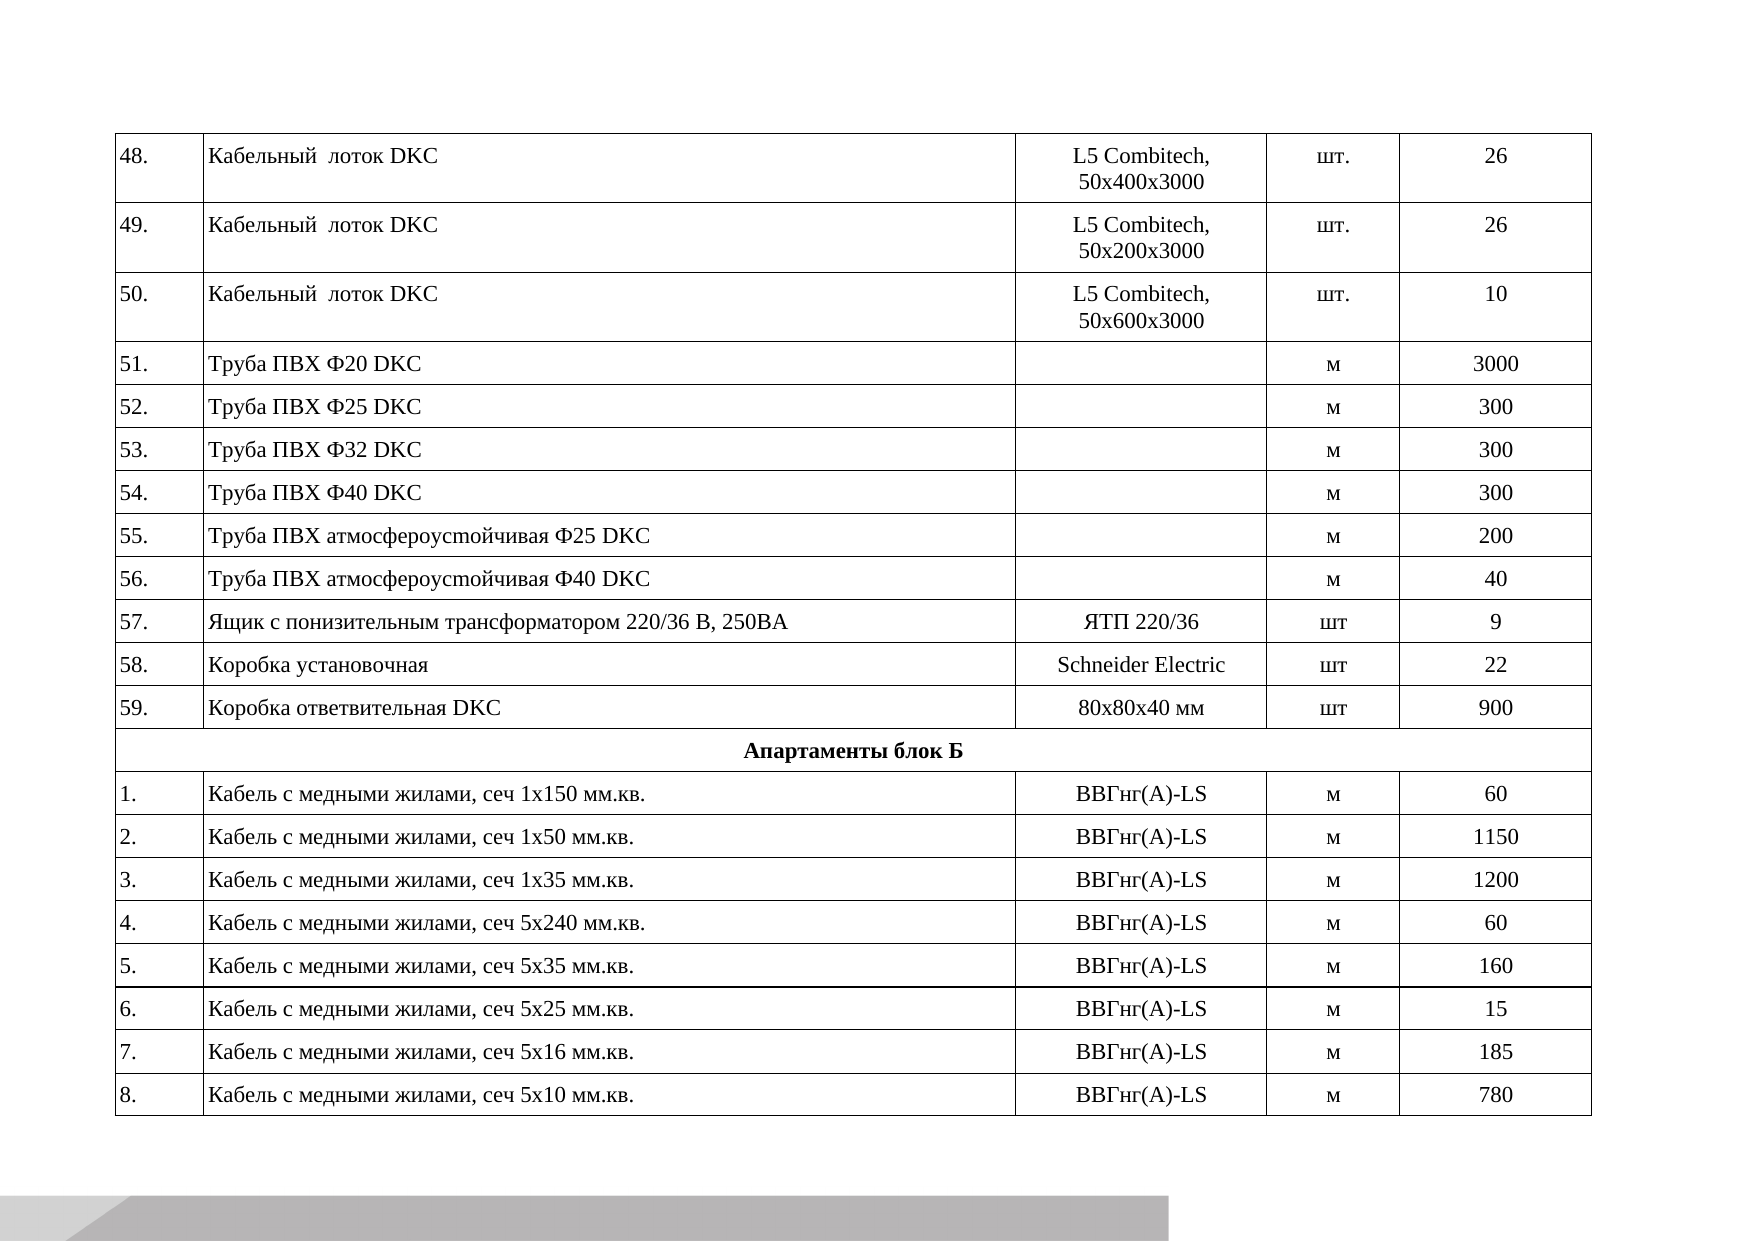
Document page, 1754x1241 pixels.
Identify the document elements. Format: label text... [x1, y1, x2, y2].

table_cell BBГнг(A)-LS [1016, 988, 1266, 1029]
table_cell 1150 [1400, 815, 1591, 857]
table_cell Труба ПВХ Ф40 DKC [204, 471, 1015, 513]
table_cell 60 [1400, 901, 1591, 943]
table_cell м [1267, 471, 1399, 513]
table_cell Труба ПВХ Ф20 DKC [204, 342, 1015, 384]
picture [0, 1186, 1169, 1241]
table_cell [116, 203, 203, 272]
table_cell Кабель с медными жилами, сеч 1х50 мм.кв. [204, 815, 1015, 857]
table_cell [116, 428, 203, 470]
table_cell L5 Combitech, 50х600х3000 [1016, 273, 1266, 341]
table_cell [1016, 471, 1266, 513]
table_cell шт [1267, 600, 1399, 642]
table_cell [116, 686, 203, 728]
table_cell [116, 901, 203, 943]
table_cell L5 Combitech, 50х400х3000 [1016, 134, 1266, 202]
table_cell шт. [1267, 134, 1399, 202]
table_cell Апартаменты блок Б [116, 729, 1591, 771]
table_cell м [1267, 944, 1399, 986]
table_cell [116, 273, 203, 341]
table_cell м [1267, 557, 1399, 599]
table_cell м [1267, 428, 1399, 470]
table_cell Кабель с медными жилами, сеч 5х240 мм.кв. [204, 901, 1015, 943]
table_cell Кабельный лоток DKC [204, 134, 1015, 202]
table_cell ЯТП 220/36 [1016, 600, 1266, 642]
table_cell [116, 134, 203, 202]
table_cell BBГнг(A)-LS [1016, 858, 1266, 900]
table_cell [1016, 385, 1266, 427]
table_cell 80х80х40 мм [1016, 686, 1266, 728]
table_cell [116, 988, 203, 1029]
table_cell м [1267, 772, 1399, 814]
table_cell BBГнг(A)-LS [1016, 1074, 1266, 1115]
table_cell м [1267, 858, 1399, 900]
table_cell 185 [1400, 1030, 1591, 1072]
table_cell BBГнг(A)-LS [1016, 815, 1266, 857]
table_cell BBГнг(A)-LS [1016, 1030, 1266, 1072]
table_cell BBГнг(A)-LS [1016, 772, 1266, 814]
table_cell Кабель с медными жилами, сеч 5х25 мм.кв. [204, 988, 1015, 1029]
table_cell [116, 557, 203, 599]
table_cell Кабель с медными жилами, сеч 1х150 мм.кв. [204, 772, 1015, 814]
table_cell Труба ПВХ атмосфероусmойчивая Ф25 DKC [204, 514, 1015, 556]
table_cell [116, 944, 203, 986]
table_cell 160 [1400, 944, 1591, 986]
table_cell Коробка ответвительная DKC [204, 686, 1015, 728]
table_cell м [1267, 1074, 1399, 1115]
table_cell м [1267, 385, 1399, 427]
table_cell 300 [1400, 471, 1591, 513]
table_cell [116, 600, 203, 642]
table_cell [116, 858, 203, 900]
table_cell м [1267, 901, 1399, 943]
table_cell Кабель с медными жилами, сеч 1х35 мм.кв. [204, 858, 1015, 900]
table_cell м [1267, 815, 1399, 857]
table_cell Кабель с медными жилами, сеч 5х16 мм.кв. [204, 1030, 1015, 1072]
table_cell шт. [1267, 203, 1399, 272]
table_cell Кабель с медными жилами, сеч 5х10 мм.кв. [204, 1074, 1015, 1115]
table_cell Труба ПВХ Ф32 DKC [204, 428, 1015, 470]
table_cell 1200 [1400, 858, 1591, 900]
table_cell 26 [1400, 203, 1591, 272]
table_cell 300 [1400, 428, 1591, 470]
table_cell [116, 342, 203, 384]
table_cell 26 [1400, 134, 1591, 202]
table_cell 10 [1400, 273, 1591, 341]
table_cell 3000 [1400, 342, 1591, 384]
table_cell 60 [1400, 772, 1591, 814]
table_cell [116, 514, 203, 556]
table_cell [1016, 342, 1266, 384]
table_cell Труба ПВХ Ф25 DKC [204, 385, 1015, 427]
table_cell м [1267, 514, 1399, 556]
table_cell Schneider Electric [1016, 643, 1266, 685]
table_cell 9 [1400, 600, 1591, 642]
table_cell BBГнг(A)-LS [1016, 944, 1266, 986]
table_cell [1016, 428, 1266, 470]
table_cell [116, 1074, 203, 1115]
table_cell Кабельный лоток DKC [204, 203, 1015, 272]
table_cell 900 [1400, 686, 1591, 728]
table_cell [116, 471, 203, 513]
table_cell 40 [1400, 557, 1591, 599]
table_cell 300 [1400, 385, 1591, 427]
table_cell м [1267, 342, 1399, 384]
table_cell м [1267, 1030, 1399, 1072]
table_cell BBГнг(A)-LS [1016, 901, 1266, 943]
table_cell Кабельный лоток DKC [204, 273, 1015, 341]
table_cell [1016, 557, 1266, 599]
table_cell [1016, 514, 1266, 556]
table_cell 780 [1400, 1074, 1591, 1115]
table_cell 15 [1400, 988, 1591, 1029]
table_cell 200 [1400, 514, 1591, 556]
table_cell шт [1267, 643, 1399, 685]
table_cell Кабель с медными жилами, сеч 5х35 мм.кв. [204, 944, 1015, 986]
table_cell [116, 385, 203, 427]
table_cell Труба ПВХ атмосфероусmойчивая Ф40 DKC [204, 557, 1015, 599]
table_cell Ящик с понизительным трансформатором 220/36 В, 250ВА [204, 600, 1015, 642]
table_cell [116, 643, 203, 685]
table_cell [116, 815, 203, 857]
table_cell [116, 1030, 203, 1072]
table_cell шт [1267, 686, 1399, 728]
table_cell м [1267, 988, 1399, 1029]
table_cell L5 Combitech, 50х200х3000 [1016, 203, 1266, 272]
table_cell [116, 772, 203, 814]
table_cell Коробка установочная [204, 643, 1015, 685]
table_cell 22 [1400, 643, 1591, 685]
table_cell шт. [1267, 273, 1399, 341]
